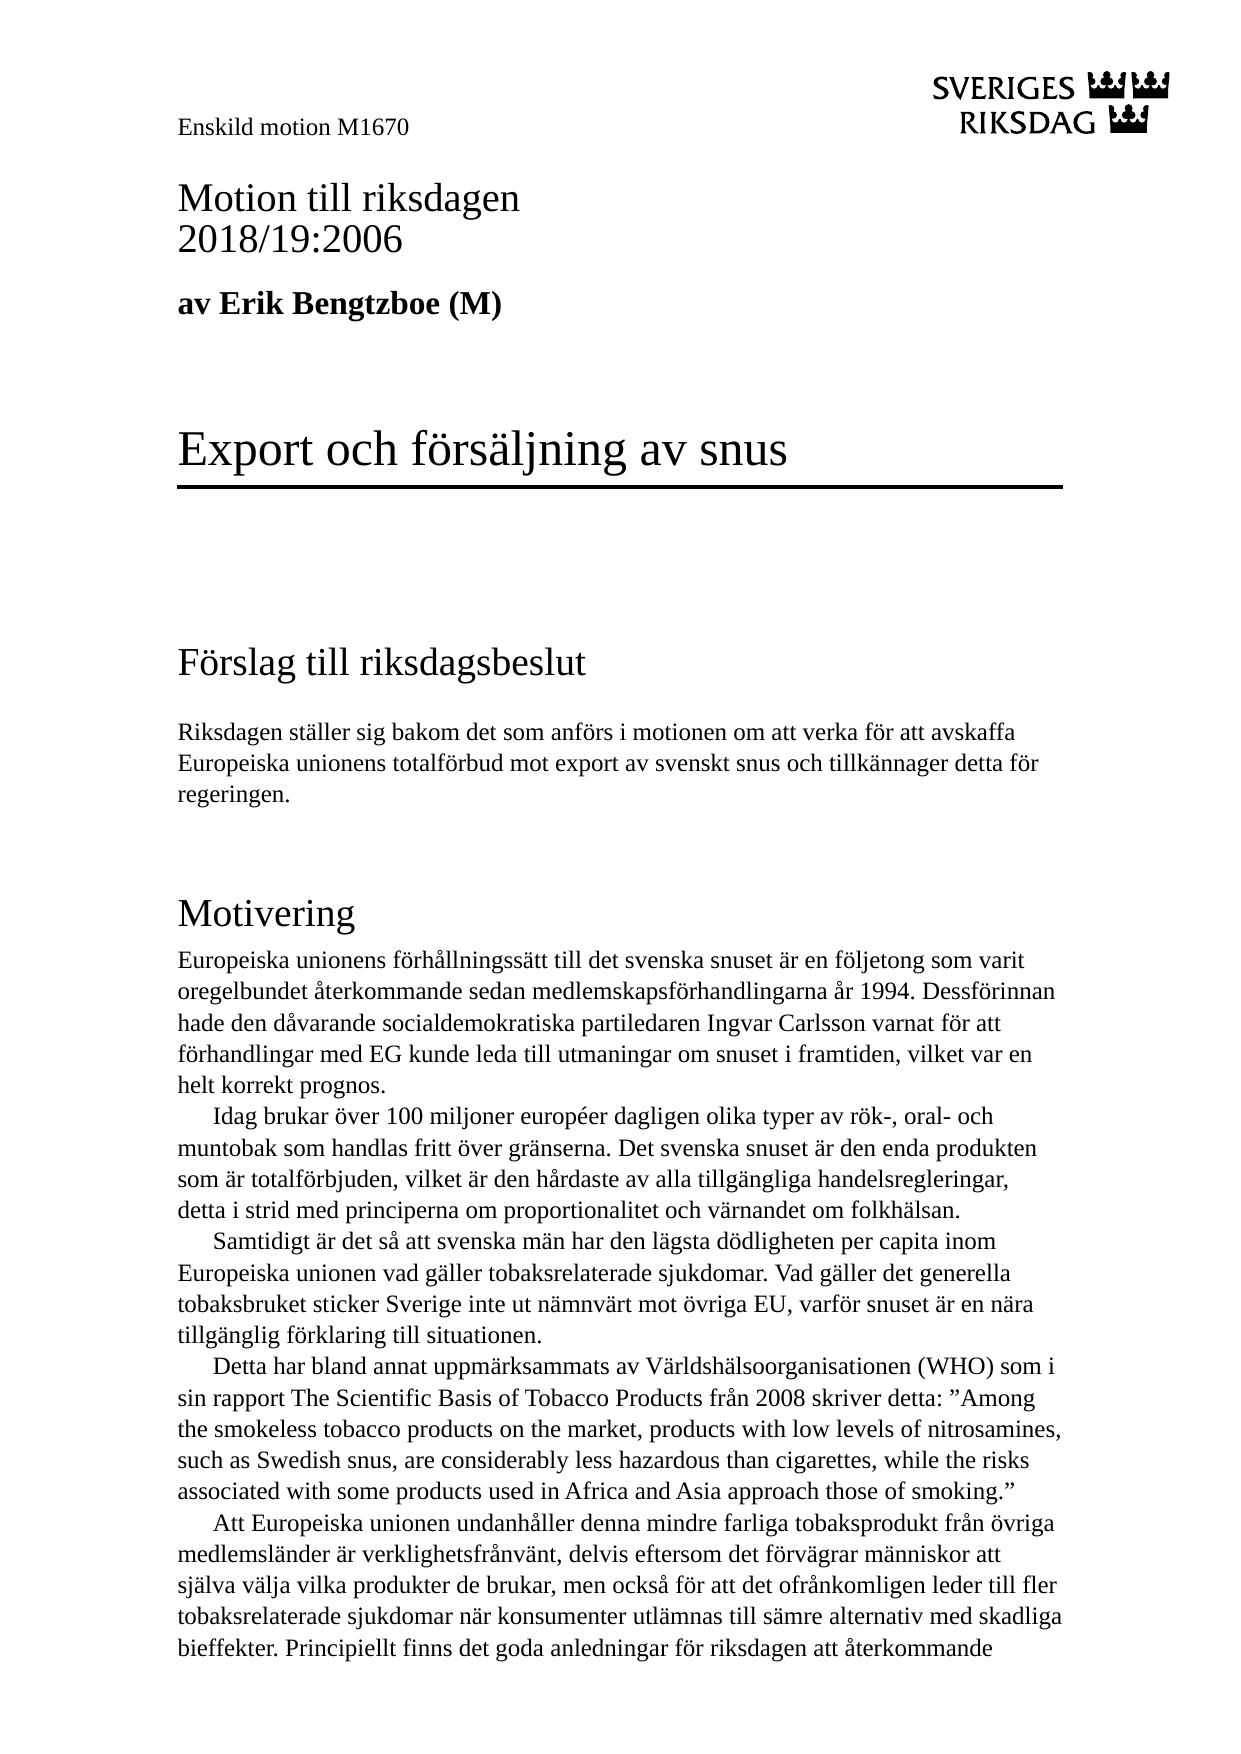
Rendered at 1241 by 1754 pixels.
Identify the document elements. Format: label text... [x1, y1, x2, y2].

text Samtidigt är det så att svenska män har den lägsta dödligheten per capita inom Europeiska unionen vad gäller tobaksrelaterade sjukdomar. Vad gäller det generella tobaksbruket sticker Sverige inte ut nämnvärt mot övriga EU, varför snuset är en nära tillgänglig förklaring till situationen. [177, 1224, 1063, 1349]
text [177, 1505, 1063, 1661]
text Europeiska unionens förhållningssätt till det svenska snuset är en följetong som varit oregelbundet återkommande sedan medlemskapsförhandlingarna år 1994. Dessförinnan hade den dåvarande socialdemokratiska partiledaren Ingvar Carlsson varnat för att förhandlingar med EG kunde leda till utmaningar om snuset i framtiden, vilket var en helt korrekt prognos. [177, 943, 1063, 1099]
text Detta har bland annat uppmärksammats av Världshälsoorganisationen (WHO) som i sin rapport The Scientific Basis of Tobacco Products från 2008 skriver detta: ”Among the smokeless tobacco products on the market, products with low levels of nitrosamines, such as Swedish snus, are considerably less hazardous than cigarettes, while the risks associated with some products used in Africa and Asia approach those of smoking.” [177, 1349, 1063, 1505]
text Idag brukar över 100 miljoner européer dagligen olika typer av rök-, oral- och muntobak som handlas fritt över gränserna. Det svenska snuset är den enda produkten som är totalförbjuden, vilket är den hårdaste av alla tillgängliga handelsregleringar, detta i strid med principerna om proportionalitet och värnandet om folkhälsan. [177, 1099, 1063, 1224]
